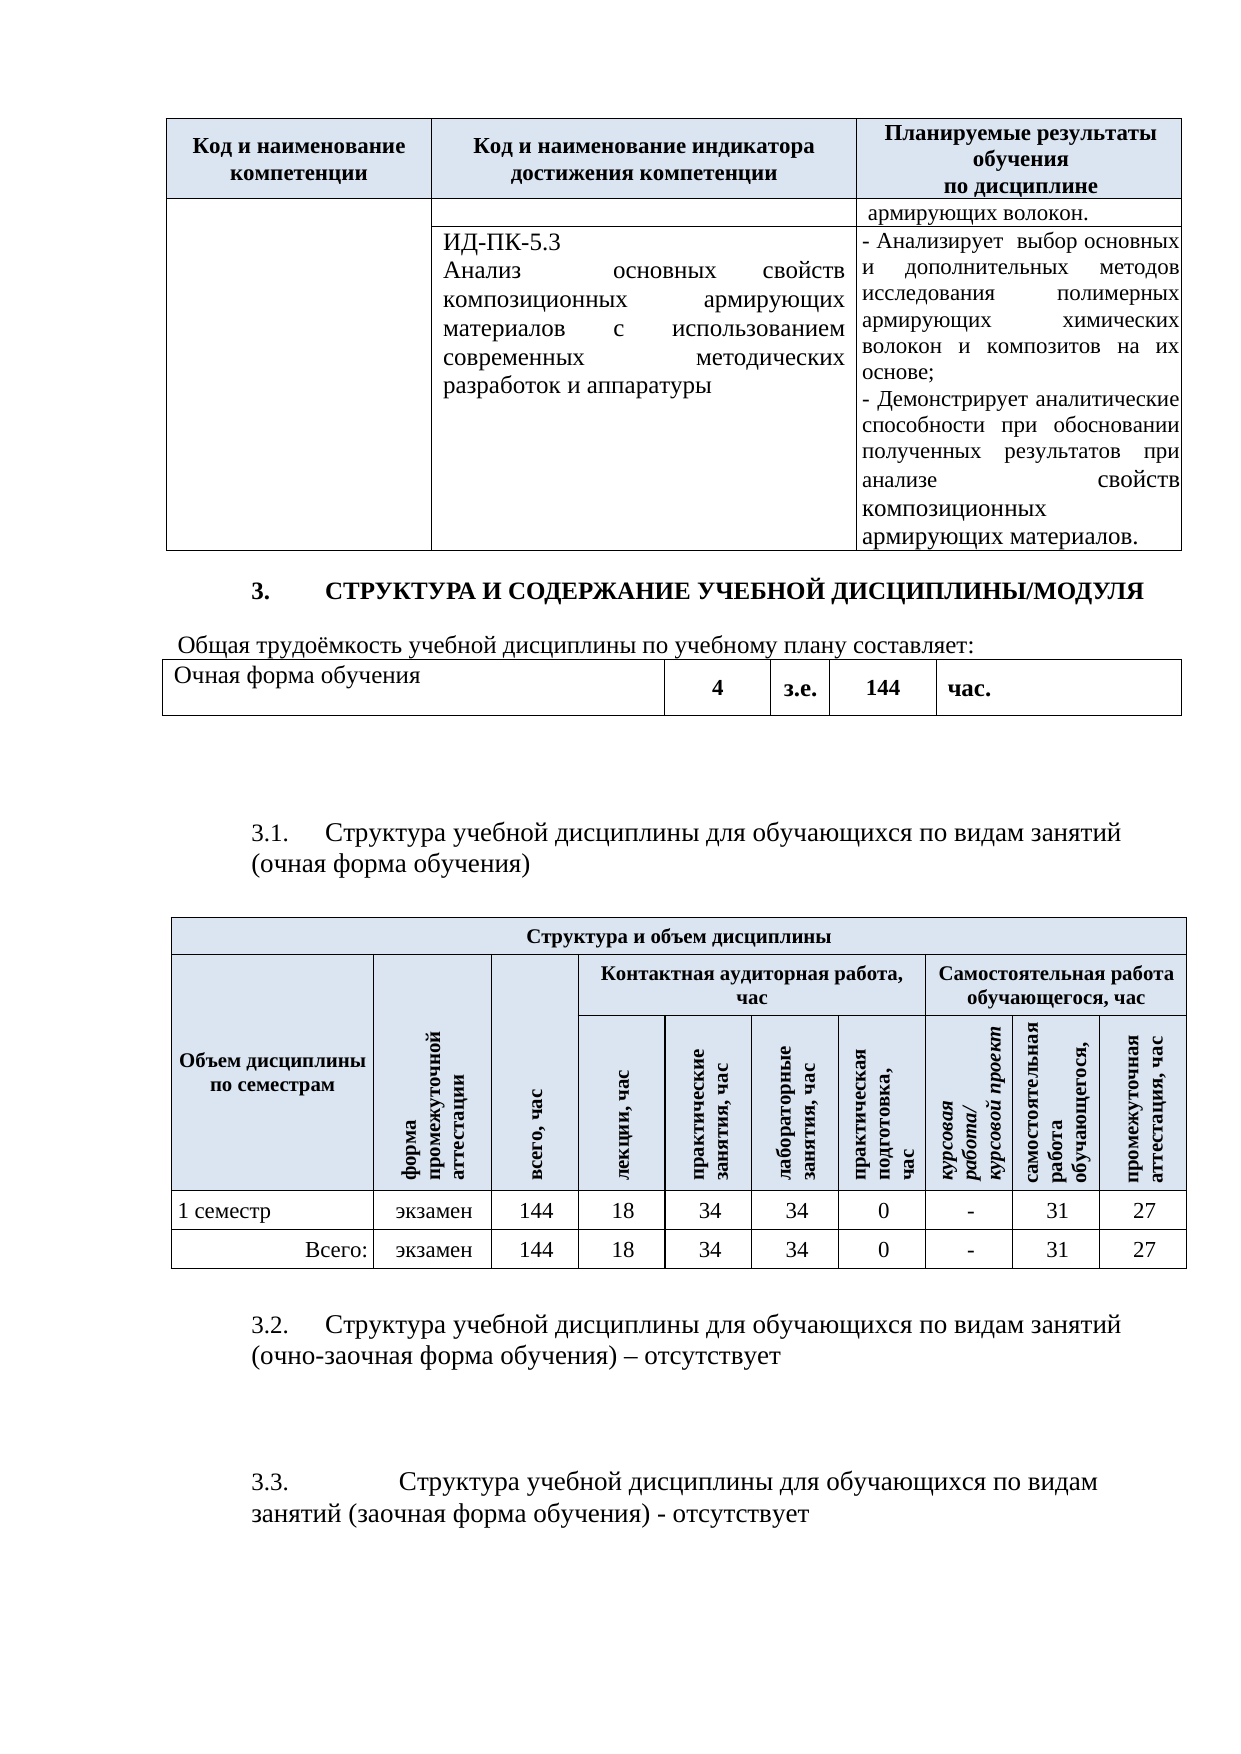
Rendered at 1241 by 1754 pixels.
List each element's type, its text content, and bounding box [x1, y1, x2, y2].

subtitle СТРУКТУРА И СОДЕРЖАНИЕ УЧЕБНОЙ ДИСЦИПЛИНЫ/МОДУЛЯ [251, 576, 1181, 605]
table_header Очная форма обучения [163, 660, 664, 715]
table_cell лекции, час [579, 1016, 664, 1190]
list Общая трудоёмкость учебной дисциплины по учебному плану составляет: [177, 630, 1181, 659]
table_header Структура и объем дисциплины [172, 918, 1186, 954]
table_cell 27 [1100, 1191, 1186, 1229]
table_cell 27 [1100, 1230, 1186, 1268]
table_cell - Анализирует выбор основных и дополнительных методов исследования полимерных армирующих химических волокон и композитов на их основе; - Демонстрирует аналитические способности при обосновании полученных результатов при анализе свойств композиционных армирующих материалов. [857, 227, 1181, 550]
table_header 4 [665, 660, 770, 715]
table_cell 18 [579, 1191, 664, 1229]
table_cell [857, 199, 1181, 226]
table_cell всего, час [492, 955, 578, 1190]
table_cell 34 [666, 1230, 751, 1268]
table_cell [167, 199, 431, 550]
table_cell экзамен [374, 1230, 491, 1268]
table_cell 34 [666, 1191, 751, 1229]
table_cell 34 [752, 1191, 838, 1229]
table_cell Контактная аудиторная работа, час [579, 955, 925, 1015]
table_cell практические занятия, час [666, 1016, 751, 1190]
table_header Код и наименование индикатора достижения компетенции [432, 119, 856, 198]
table_cell самостоятельная работа обучающегося, час [1013, 1016, 1099, 1190]
table_cell 1 семестр [172, 1191, 373, 1229]
table_cell 34 [752, 1230, 838, 1268]
table_cell экзамен [374, 1191, 491, 1229]
table_cell форма промежуточной аттестации [374, 955, 491, 1190]
table_cell 0 [839, 1230, 925, 1268]
table_cell - [926, 1230, 1012, 1268]
table_header Код и наименование компетенции [167, 119, 431, 198]
table_cell промежуточная аттестация, час [1100, 1016, 1186, 1190]
table_header з.е. [771, 660, 829, 715]
table_cell практическая подготовка, час [839, 1016, 925, 1190]
table_cell 0 [839, 1191, 925, 1229]
table_cell Всего: [172, 1230, 373, 1268]
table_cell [432, 199, 856, 226]
table_cell Самостоятельная работа обучающегося, час [926, 955, 1186, 1015]
table_cell ИД-ПК-5.3 Анализ основных свойств композиционных армирующих материалов с использованием современных методических разработок и аппаратуры [432, 227, 856, 550]
table_header Планируемые результаты обучения по дисциплине [857, 119, 1181, 198]
subtitle Структура учебной дисциплины для обучающихся по видам занятий (очно-заочная форма обучения) – отсутствует [251, 1308, 1181, 1371]
table_cell - [926, 1191, 1012, 1229]
table_cell 31 [1013, 1191, 1099, 1229]
subtitle Структура учебной дисциплины для обучающихся по видам занятий (заочная форма обучения) - отсутствует [251, 1466, 1181, 1528]
table_cell курсовая работа/ курсовой проект [926, 1016, 1012, 1190]
table_cell 144 [492, 1230, 578, 1268]
table_header час. [937, 660, 1181, 715]
table_cell 18 [579, 1230, 664, 1268]
table_cell лабораторные занятия, час [752, 1016, 838, 1190]
table_cell 144 [492, 1191, 578, 1229]
table_cell 31 [1013, 1230, 1099, 1268]
table_header 144 [830, 660, 936, 715]
subtitle Структура учебной дисциплины для обучающихся по видам занятий (очная форма обучения) [251, 816, 1181, 878]
table_cell Объем дисциплины по семестрам [172, 955, 373, 1190]
